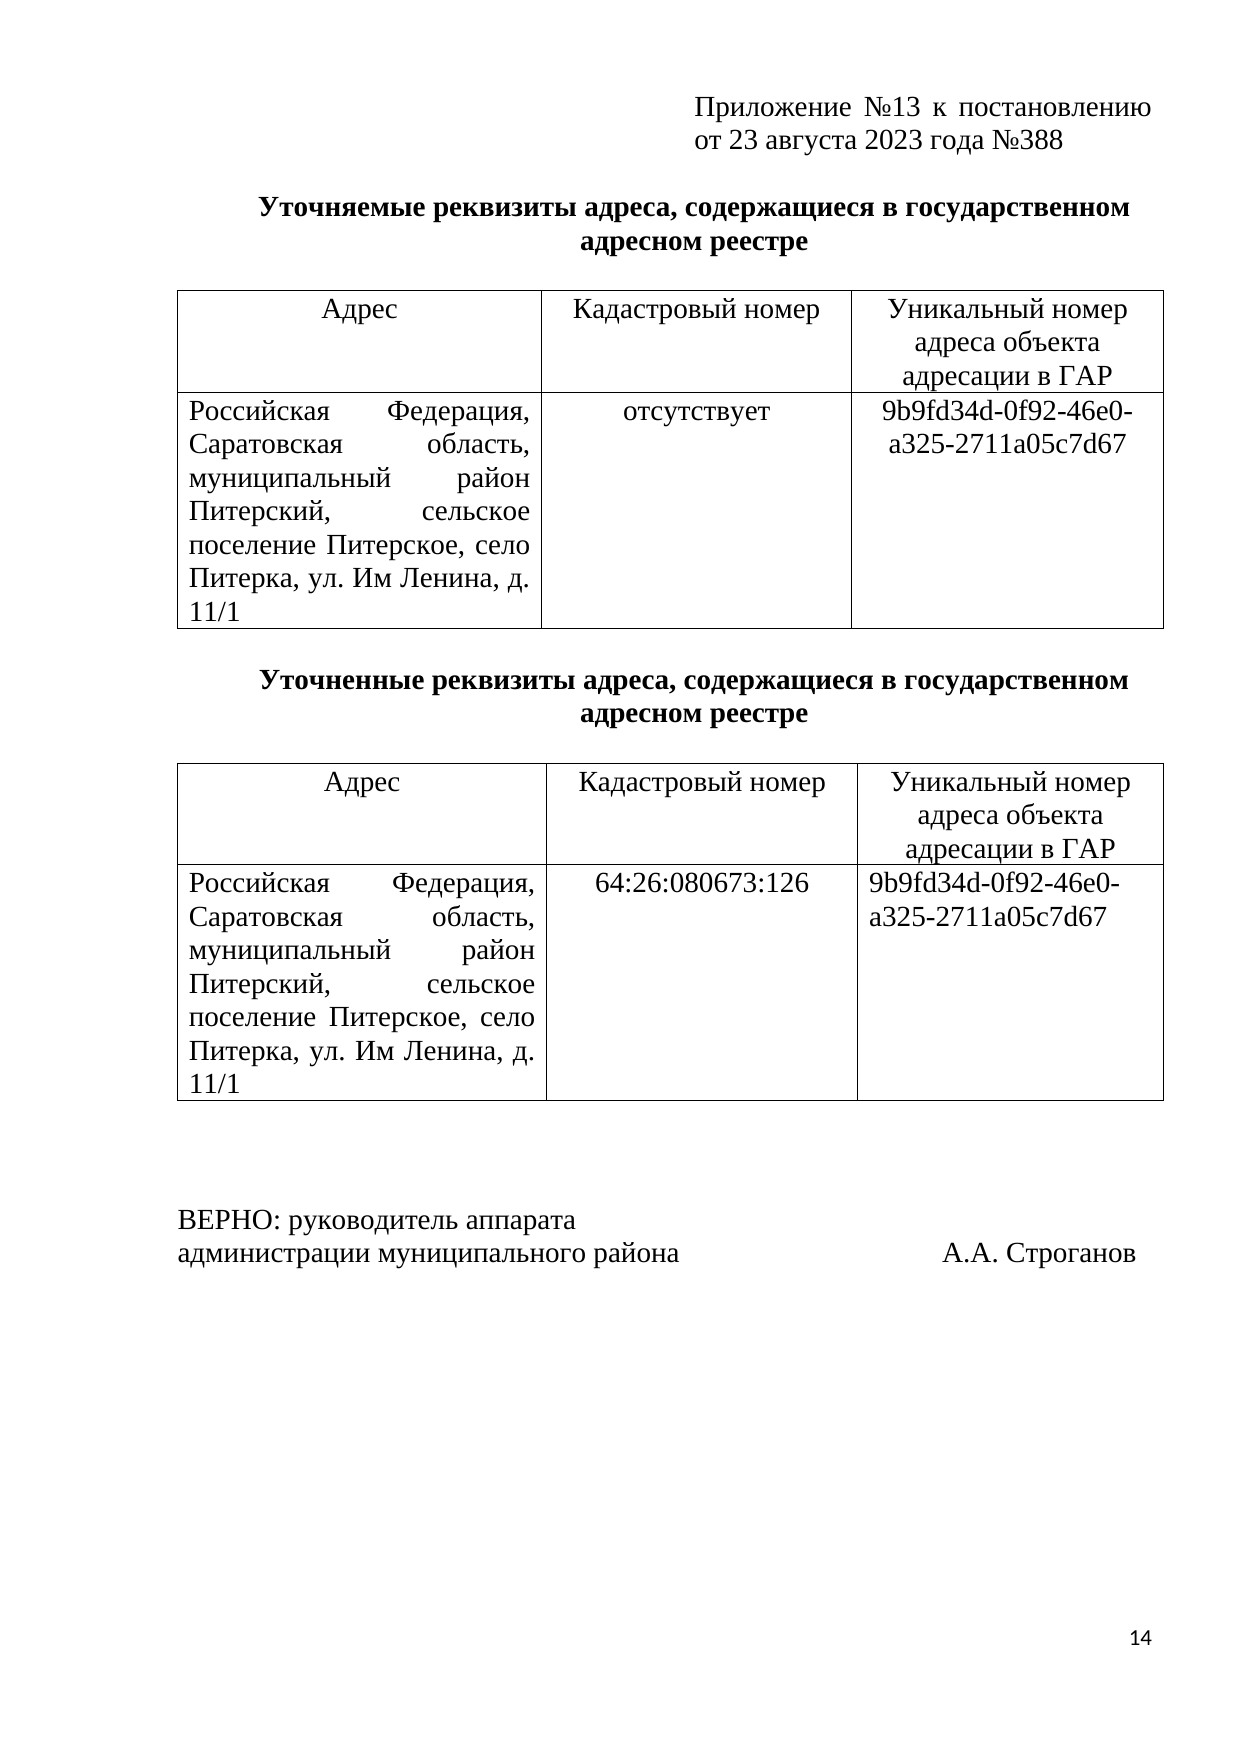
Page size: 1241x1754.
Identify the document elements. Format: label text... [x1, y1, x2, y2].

text Уточняемые реквизиты адреса, содержащиеся в государственном адресном реестре [236, 189, 1152, 256]
table_header Кадастровый номер [542, 291, 851, 392]
table_cell Российская Федерация, Саратовская область, муниципальный район Питерский, сельское поселение Питерское, село Питерка, ул. Им Ленина, д. 11/1 [178, 393, 541, 627]
table_cell отсутствует [542, 393, 851, 627]
text Уточненные реквизиты адреса, содержащиеся в государственном адресном реестре [236, 662, 1152, 729]
text Приложение №13 к постановлению от 23 августа 2023 года №388 [694, 89, 1152, 156]
text администрации муниципального района А.А. Строганов [177, 1235, 1152, 1269]
table_header Адрес [178, 764, 546, 864]
table_header Уникальный номер адреса объекта адресации в ГАР [852, 291, 1163, 392]
table_cell 9b9fd34d-0f92-46e0-a325-2711a05c7d67 [852, 393, 1163, 627]
table_header Адрес [178, 291, 541, 392]
table_cell 64:26:080673:126 [547, 865, 857, 1100]
table_cell 9b9fd34d-0f92-46e0-a325-2711a05c7d67 [858, 865, 1163, 1100]
table_cell Российская Федерация, Саратовская область, муниципальный район Питерский, сельское поселение Питерское, село Питерка, ул. Им Ленина, д. 11/1 [178, 865, 546, 1100]
text ВЕРНО: руководитель аппарата [177, 1202, 1152, 1235]
table_header Уникальный номер адреса объекта адресации в ГАР [858, 764, 1163, 864]
table_header Кадастровый номер [547, 764, 857, 864]
